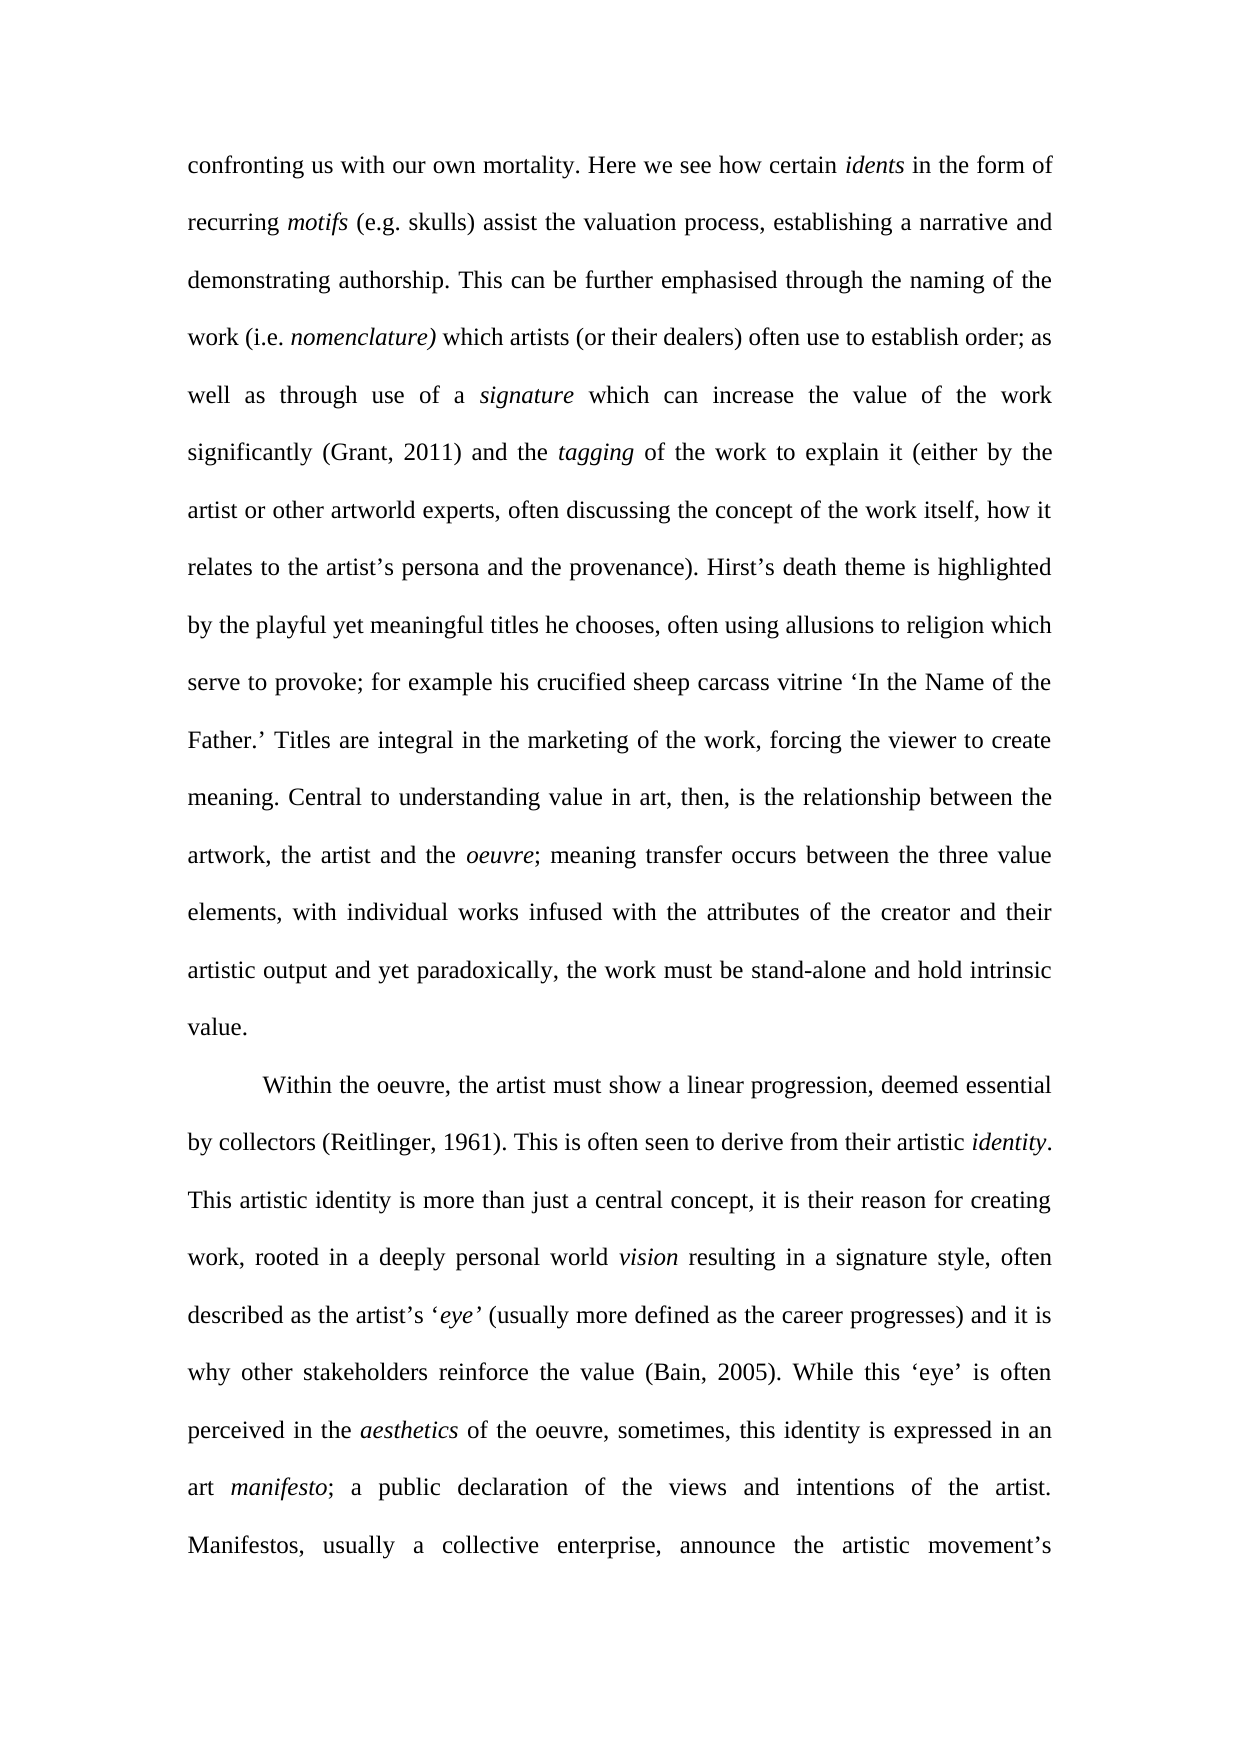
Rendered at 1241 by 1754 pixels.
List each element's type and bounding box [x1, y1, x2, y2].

text [187, 150, 1053, 1041]
text [187, 1070, 1053, 1559]
